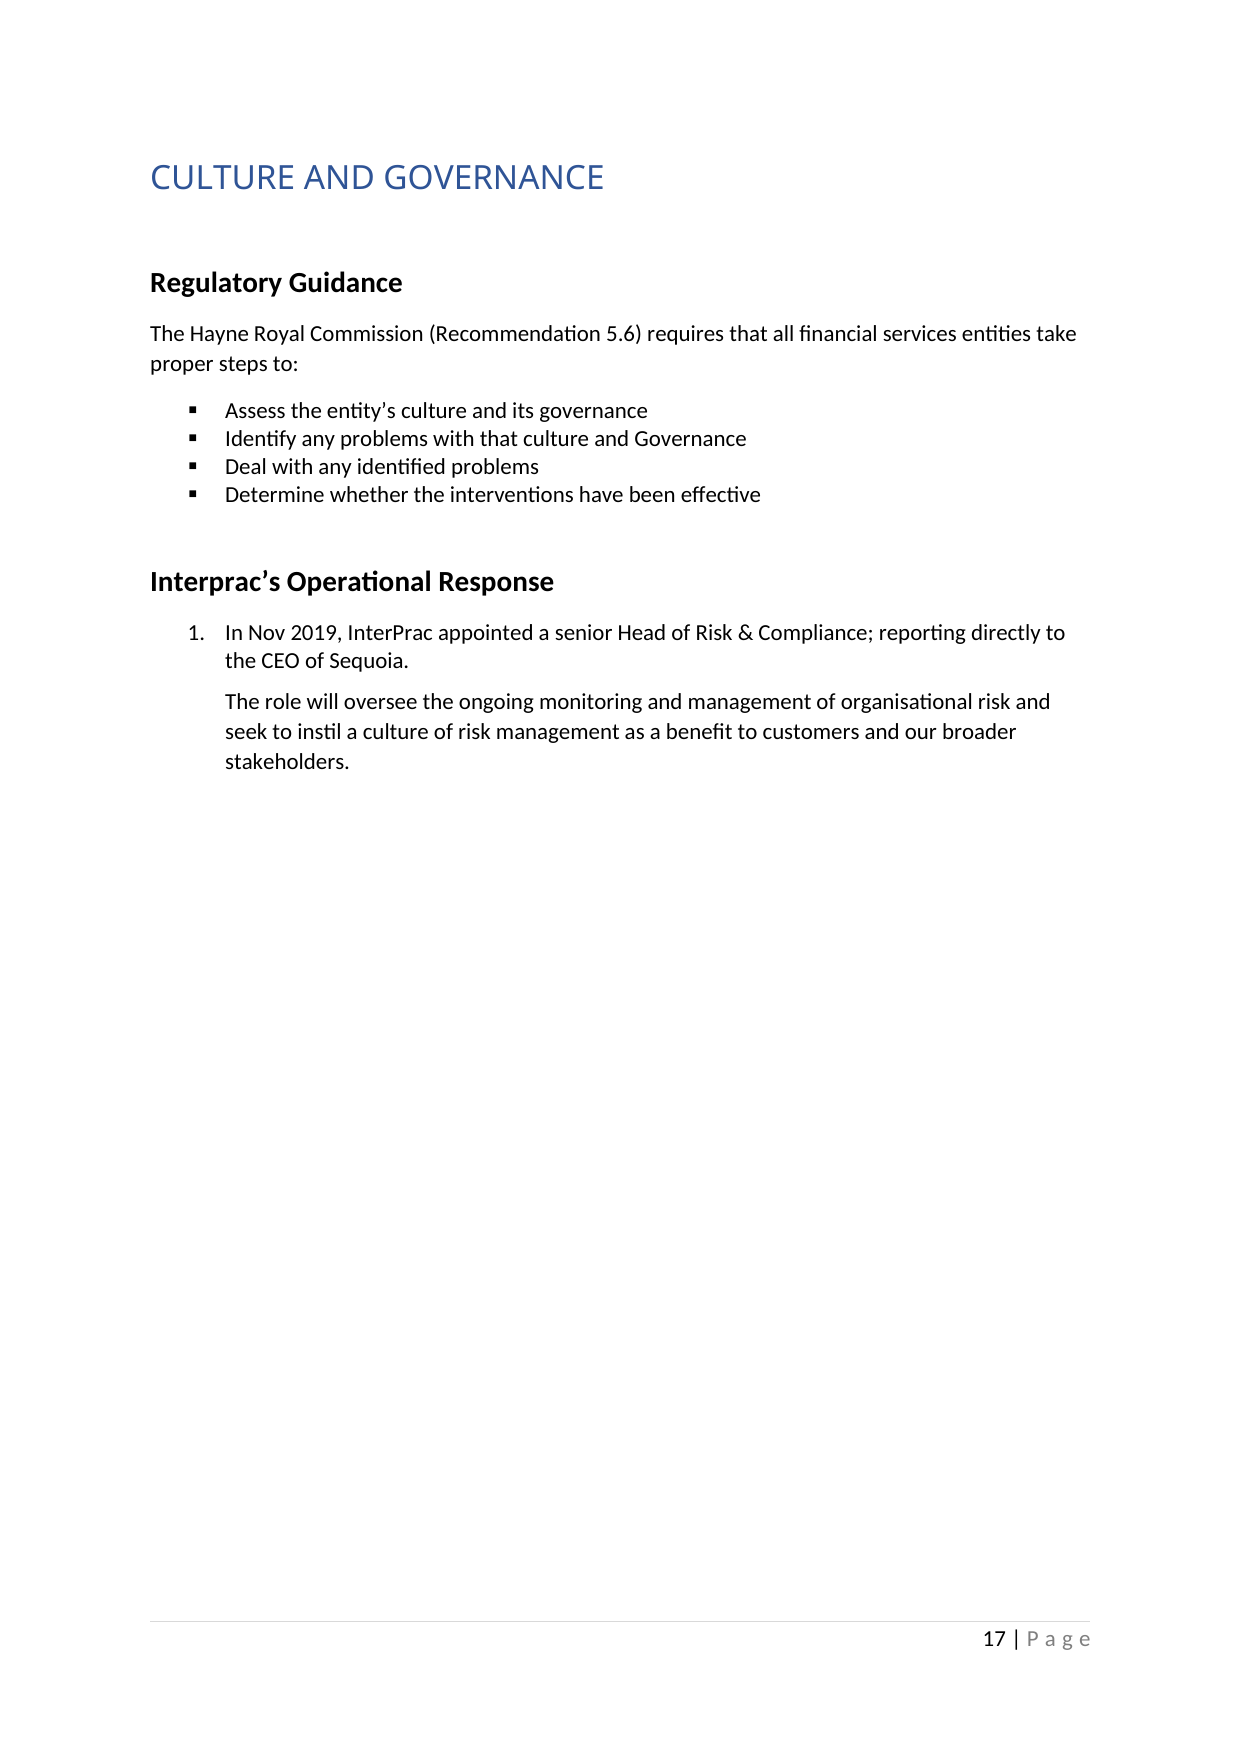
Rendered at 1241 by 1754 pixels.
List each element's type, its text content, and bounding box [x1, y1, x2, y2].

list Assess the entity’s culture and its governance [187, 396, 1090, 424]
list Deal with any identified problems [187, 452, 1090, 480]
list In Nov 2019, InterPrac appointed a senior Head of Risk & Compliance; reporting directly to the CEO of Sequoia. [187, 618, 1090, 674]
text The role will oversee the ongoing monitoring and management of organisational risk and seek to instil a culture of risk management as a benefit to customers and our broader stakeholders. [225, 687, 1090, 775]
subtitle CULTURE AND GOVERNANCE [150, 154, 1090, 199]
text The Hayne Royal Commission (Recommendation 5.6) requires that all financial services entities take proper steps to: [150, 319, 1090, 377]
text Regulatory Guidance [150, 264, 1090, 299]
list Identify any problems with that culture and Governance [187, 424, 1090, 452]
list Determine whether the interventions have been effective [187, 480, 1090, 508]
text Interprac’s Operational Response [150, 563, 1090, 599]
